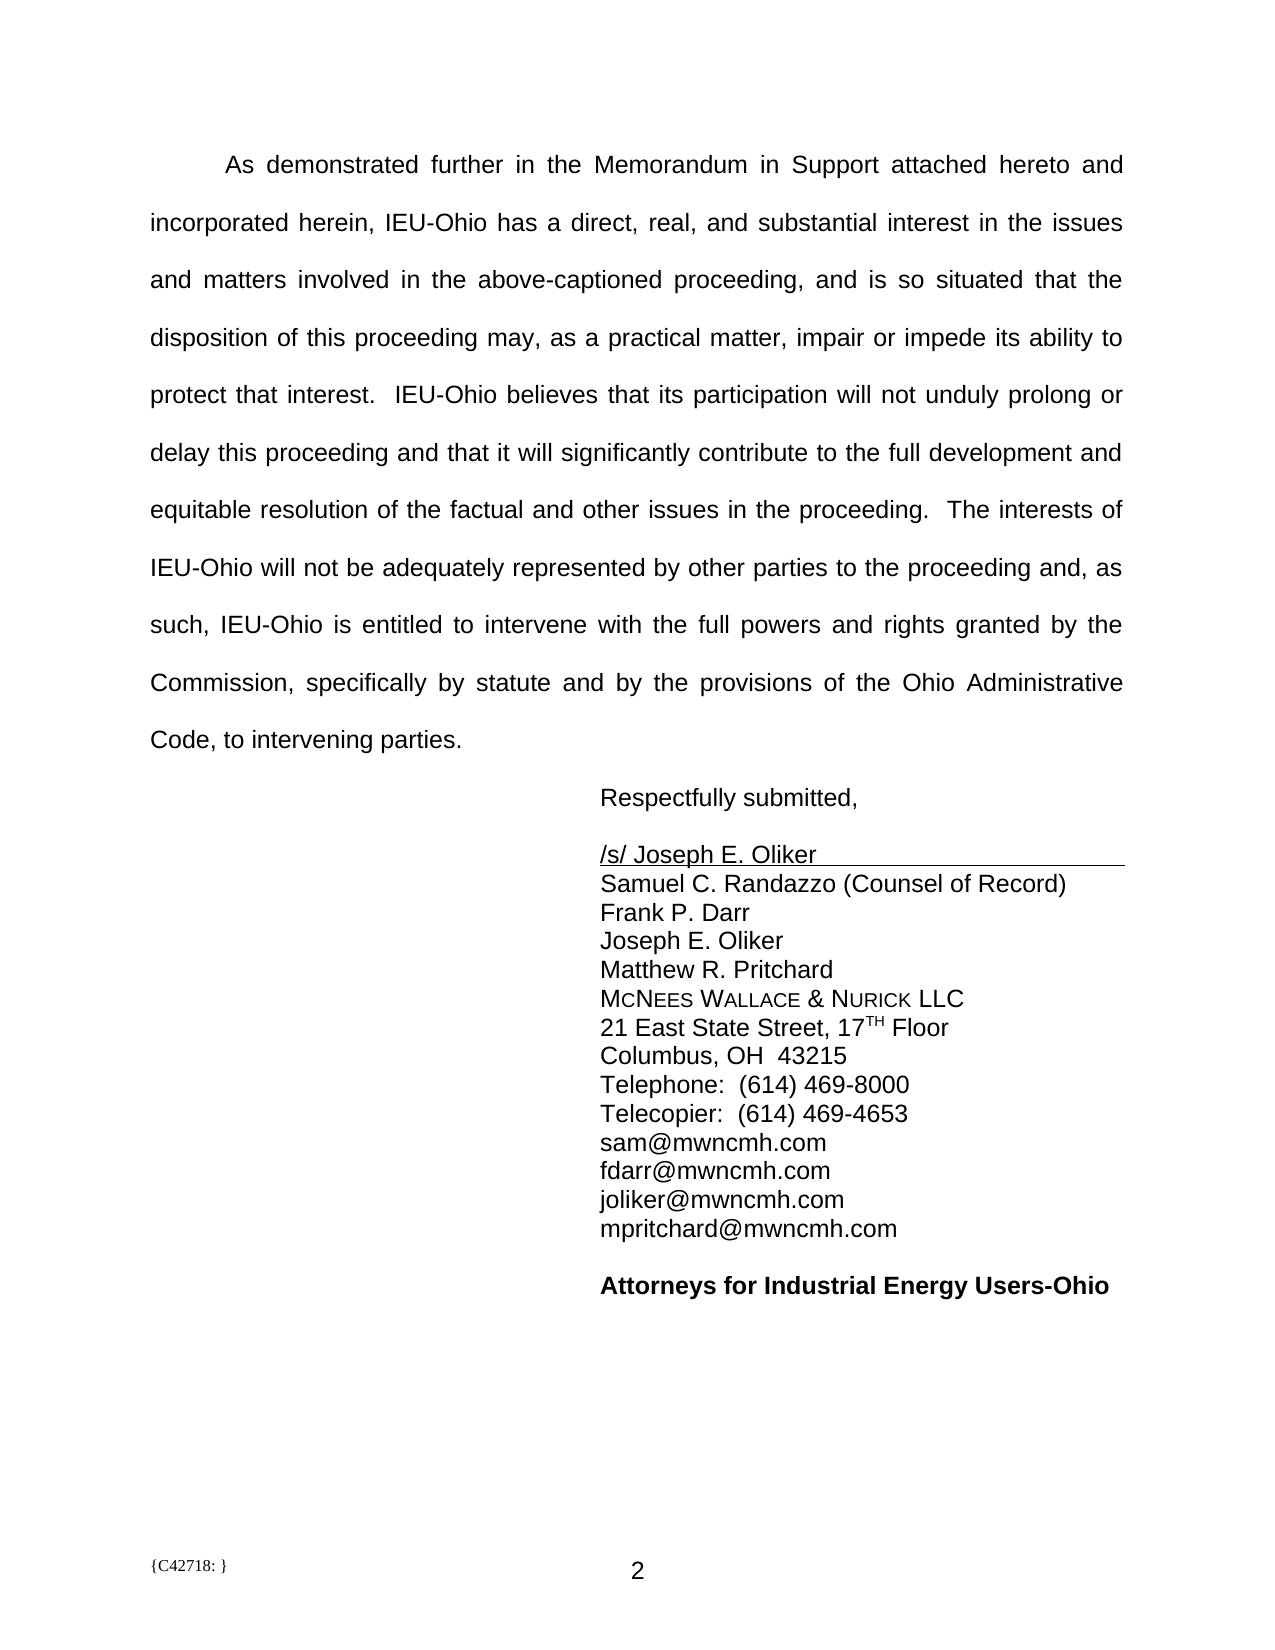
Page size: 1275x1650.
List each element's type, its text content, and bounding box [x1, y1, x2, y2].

text sam@mwncmh.com [600, 1127, 1125, 1156]
text Joseph E. Oliker [600, 926, 1125, 955]
text /s/ Joseph E. Oliker [150, 840, 1125, 869]
text Respectfully submitted, [150, 782, 1125, 811]
text As demonstrated further in the Memorandum in Support attached hereto and incorporated herein, IEU-Ohio has a direct, real, and substantial interest in the issues and matters involved in the above-captioned proceeding, and is so situated that the disposition of this proceeding may, as a practical matter, impair or impede its ability to protect that interest. IEU-Ohio believes that its participation will not unduly prolong or delay this proceeding and that it will significantly contribute to the full development and equitable resolution of the factual and other issues in the proceeding. The interests of IEU-Ohio will not be adequately represented by other parties to the proceeding and, as such, IEU-Ohio is entitled to intervene with the full powers and rights granted by the Commission, specifically by statute and by the provisions of the Ohio Administrative Code, to intervening parties. [150, 150, 1125, 754]
text 21 East State Street, 17TH Floor [600, 1012, 1125, 1041]
text McNees Wallace & Nurick LLC [600, 984, 1125, 1012]
text Telephone: (614) 469-8000 [600, 1070, 1125, 1099]
text Attorneys for Industrial Energy Users-Ohio [150, 1271, 1125, 1300]
text Columbus, OH 43215 [600, 1041, 1125, 1070]
text fdarr@mwncmh.com [600, 1156, 1125, 1185]
text Matthew R. Pritchard [600, 955, 1125, 984]
text joliker@mwncmh.com [600, 1185, 1125, 1214]
text Frank P. Darr [600, 897, 1125, 926]
text Telecopier: (614) 469-4653 [600, 1099, 1125, 1127]
text Samuel C. Randazzo (Counsel of Record) [600, 869, 1125, 897]
text mpritchard@mwncmh.com [600, 1214, 1125, 1242]
